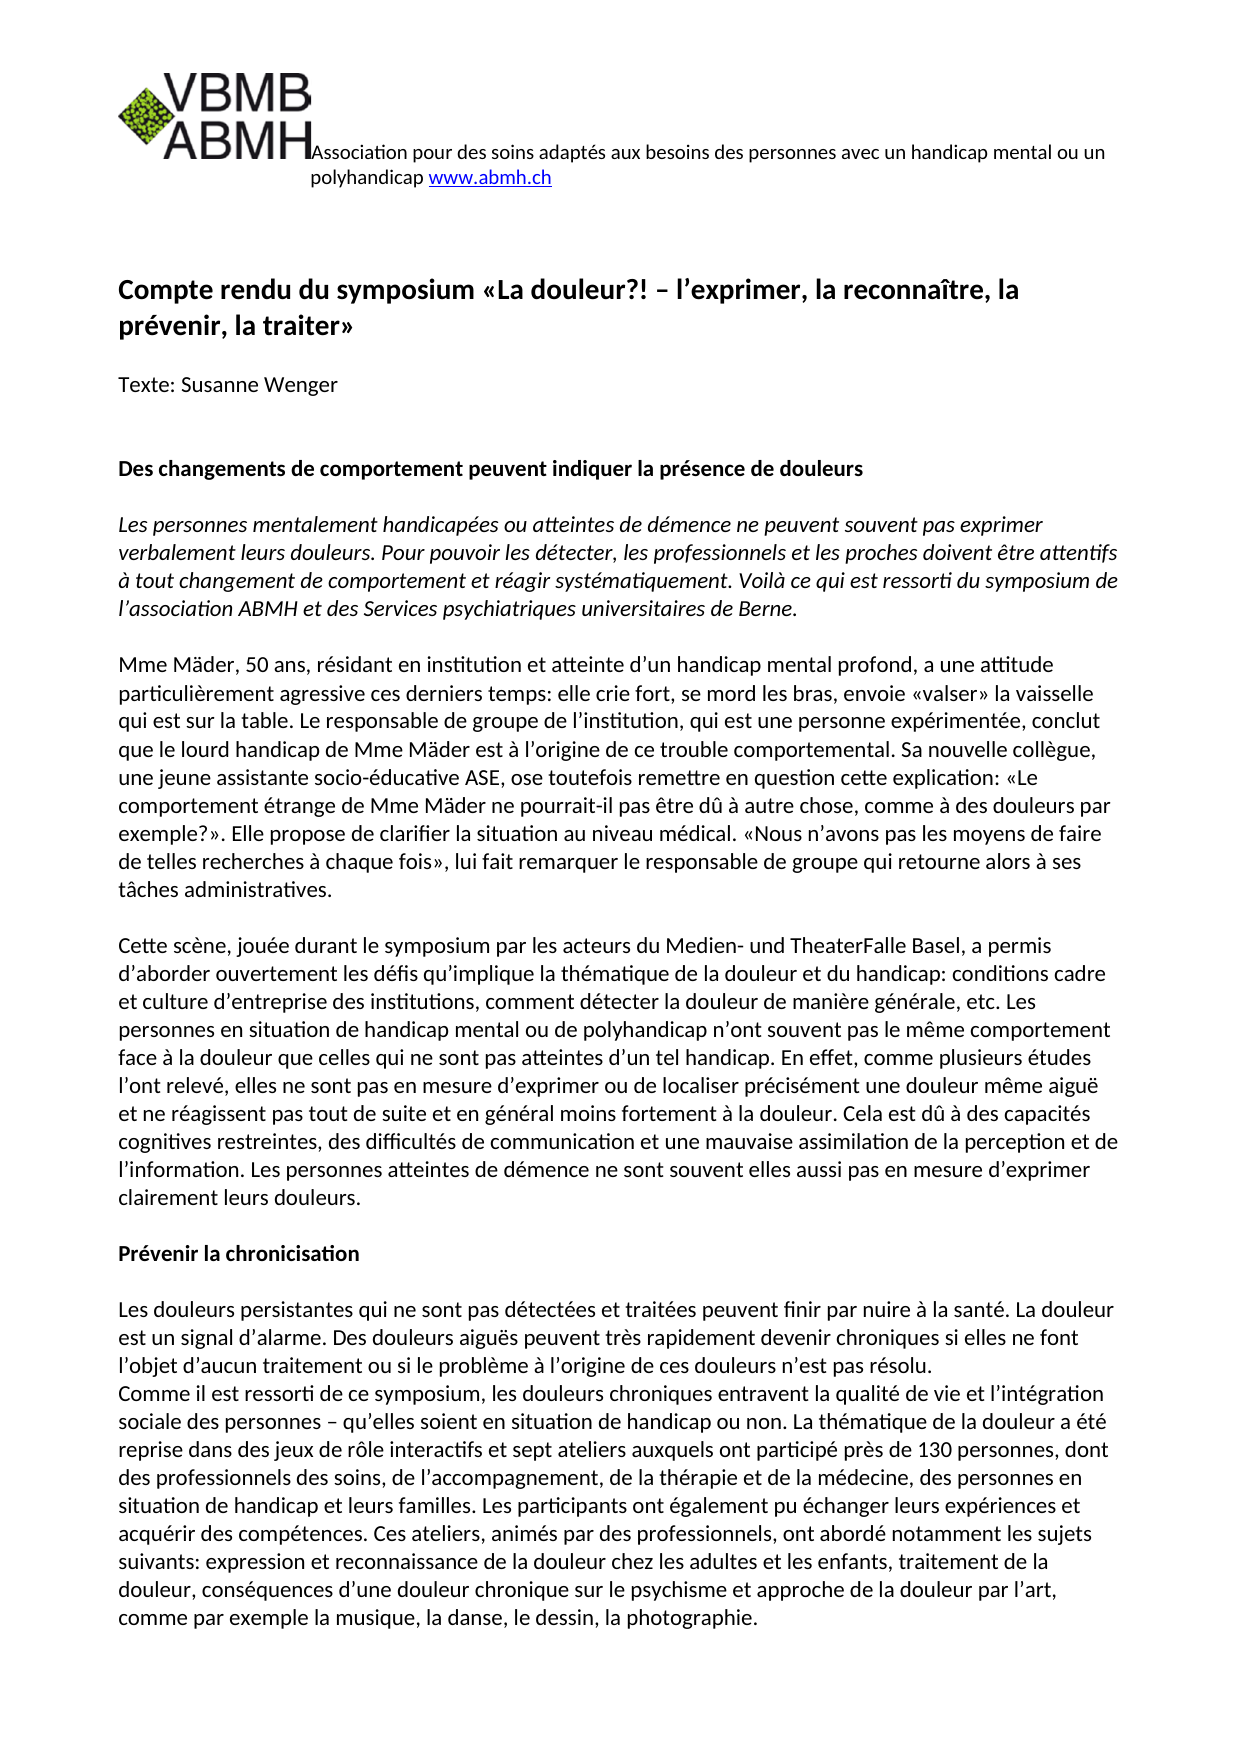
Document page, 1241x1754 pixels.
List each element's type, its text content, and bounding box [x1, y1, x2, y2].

picture [118, 73, 312, 159]
text Comme il est ressorti de ce symposium, les douleurs chroniques entravent la qualité de vie et l’intégration sociale des personnes – qu’elles soient en situation de handicap ou non. La thématique de la douleur a été reprise dans des jeux de rôle interactifs et sept ateliers auxquels ont participé près de 130 personnes, dont des professionnels des soins, de l’accompagnement, de la thérapie et de la médecine, des personnes en situation de handicap et leurs familles. Les participants ont également pu échanger leurs expériences et acquérir des compétences. Ces ateliers, animés par des professionnels, ont abordé notamment les sujets suivants: expression et reconnaissance de la douleur chez les adultes et les enfants, traitement de la douleur, conséquences d’une douleur chronique sur le psychisme et approche de la douleur par l’art, comme par exemple la musique, la danse, le dessin, la photographie. [118, 1379, 1122, 1631]
text Des changements de comportement peuvent indiquer la présence de douleurs [118, 454, 1122, 482]
text Compte rendu du symposium «La douleur?! – l’exprimer, la reconnaître, la prévenir, la traiter» [118, 271, 1122, 342]
text Les douleurs persistantes qui ne sont pas détectées et traitées peuvent finir par nuire à la santé. La douleur est un signal d’alarme. Des douleurs aiguës peuvent très rapidement devenir chroniques si elles ne font l’objet d’aucun traitement ou si le problème à l’origine de ces douleurs n’est pas résolu. [118, 1295, 1122, 1379]
text Mme Mäder, 50 ans, résidant en institution et atteinte d’un handicap mental profond, a une attitude particulièrement agressive ces derniers temps: elle crie fort, se mord les bras, envoie «valser» la vaisselle qui est sur la table. Le responsable de groupe de l’institution, qui est une personne expérimentée, conclut que le lourd handicap de Mme Mäder est à l’origine de ce trouble comportemental. Sa nouvelle collègue, une jeune assistante socio-éducative ASE, ose toutefois remettre en question cette explication: «Le comportement étrange de Mme Mäder ne pourrait-il pas être dû à autre chose, comme à des douleurs par exemple?». Elle propose de clarifier la situation au niveau médical. «Nous n’avons pas les moyens de faire de telles recherches à chaque fois», lui fait remarquer le responsable de groupe qui retourne alors à ses tâches administratives. [118, 651, 1122, 903]
text Prévenir la chronicisation [118, 1239, 1122, 1267]
text Les personnes mentalement handicapées ou atteintes de démence ne peuvent souvent pas exprimer verbalement leurs douleurs. Pour pouvoir les détecter, les professionnels et les proches doivent être attentifs à tout changement de comportement et réagir systématiquement. Voilà ce qui est ressorti du symposium de l’association ABMH et des Services psychiatriques universitaires de Berne. [118, 511, 1122, 623]
text Cette scène, jouée durant le symposium par les acteurs du Medien- und TheaterFalle Basel, a permis d’aborder ouvertement les défis qu’implique la thématique de la douleur et du handicap: conditions cadre et culture d’entreprise des institutions, comment détecter la douleur de manière générale, etc. Les personnes en situation de handicap mental ou de polyhandicap n’ont souvent pas le même comportement face à la douleur que celles qui ne sont pas atteintes d’un tel handicap. En effet, comme plusieurs études l’ont relevé, elles ne sont pas en mesure d’exprimer ou de localiser précisément une douleur même aiguë et ne réagissent pas tout de suite et en général moins fortement à la douleur. Cela est dû à des capacités cognitives restreintes, des difficultés de communication et une mauvaise assimilation de la perception et de l’information. Les personnes atteintes de démence ne sont souvent elles aussi pas en mesure d’exprimer clairement leurs douleurs. [118, 931, 1122, 1211]
text Texte: Susanne Wenger [118, 370, 1122, 398]
